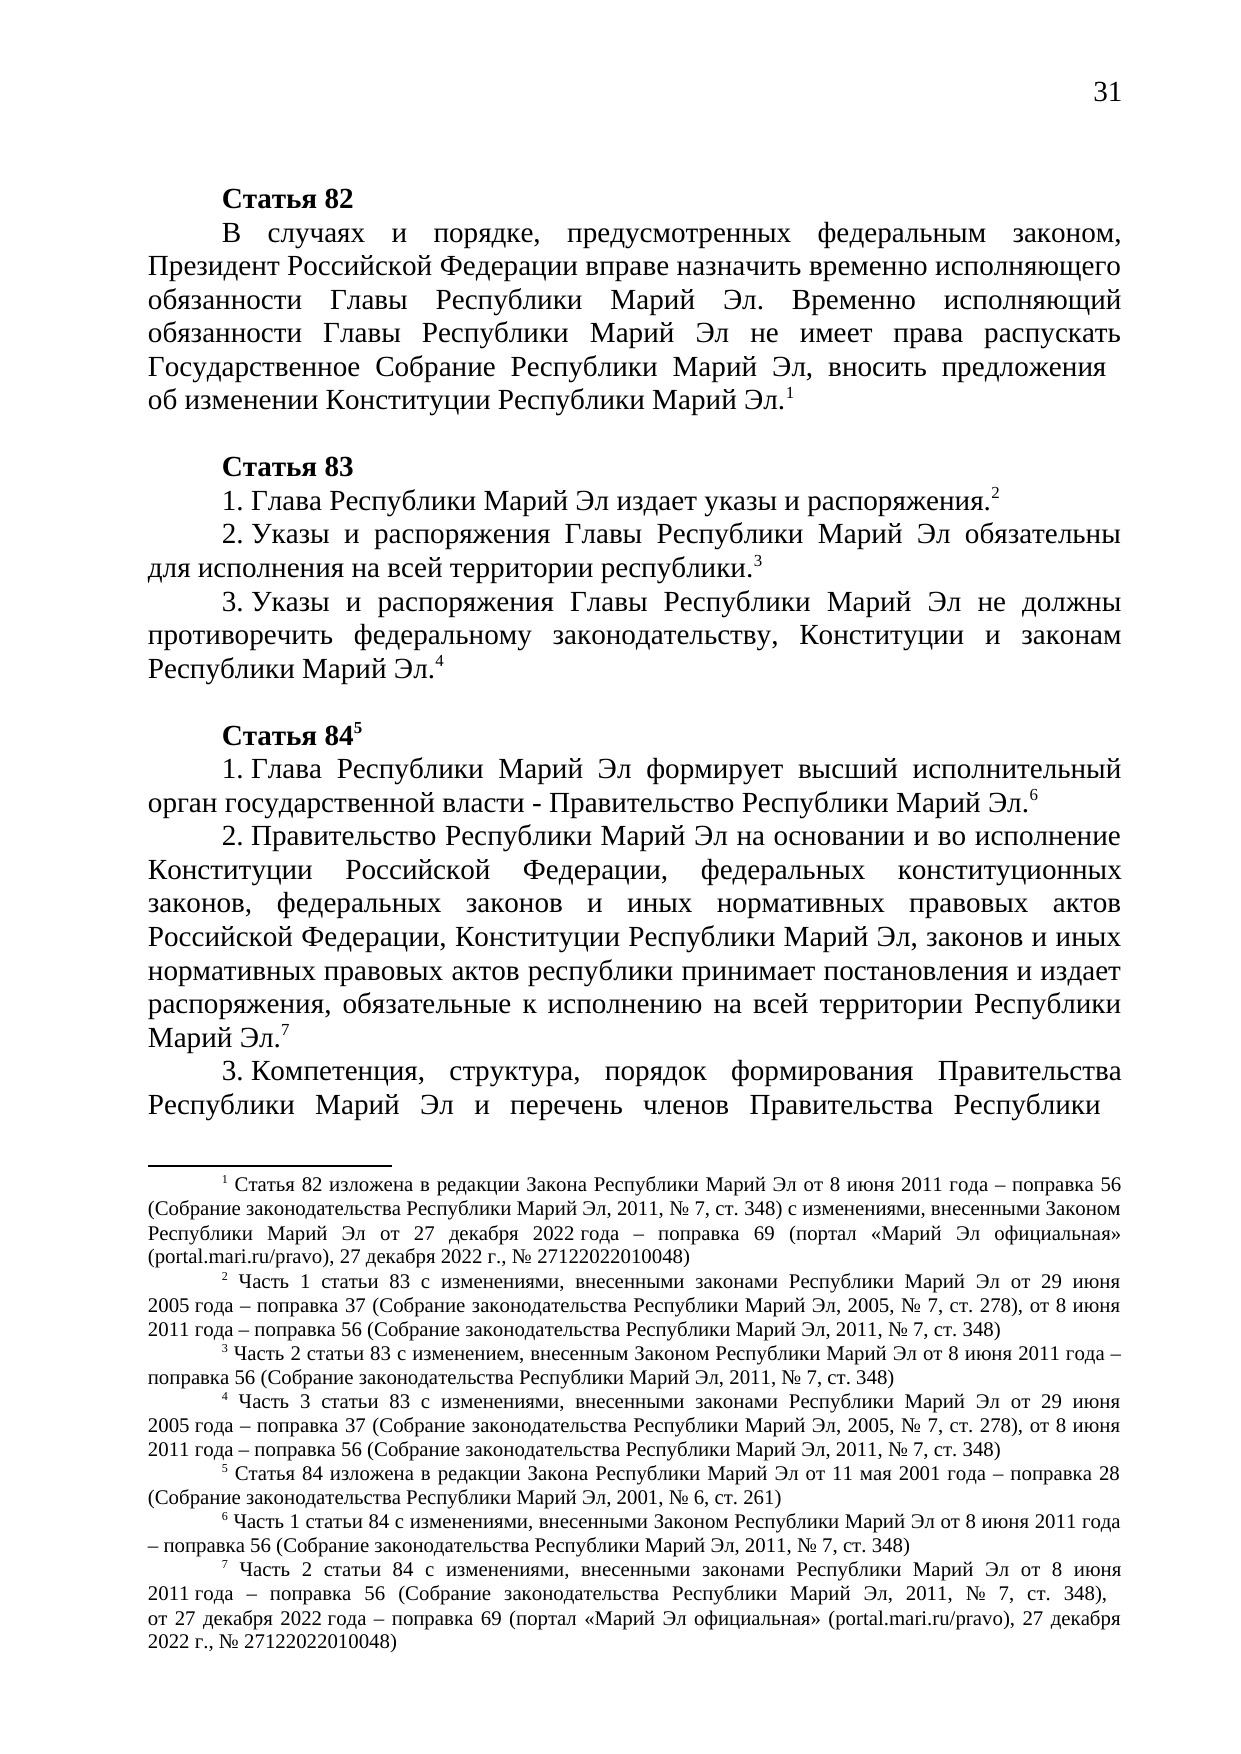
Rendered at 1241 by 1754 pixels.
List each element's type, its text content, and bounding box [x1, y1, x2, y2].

text Статья 84 [148, 718, 1122, 751]
text 3. Указы и распоряжения Главы Республики Марий Эл не должны противоречить федеральному законодательству, Конституции и законам Республики Марий Эл. [148, 584, 1122, 684]
text 2. Указы и распоряжения Главы Республики Марий Эл обязательны для исполнения на всей территории республики. [148, 517, 1122, 584]
text 3. Компетенция, структура, порядок формирования Правительства Республики Марий Эл и перечень членов Правительства Республики Марий Эл, подлежащих согласованию с Государственным Собранием Республики Марий Эл при назначении на должность, определяются законом. [148, 1053, 1122, 1120]
text Статья 82 [148, 181, 1122, 215]
text Статья 83 [148, 449, 1122, 483]
text 1. Глава Республики Марий Эл издает указы и распоряжения. [148, 483, 1122, 517]
text 1. Глава Республики Марий Эл формирует высший исполнительный орган государственной власти - Правительство Республики Марий Эл. [148, 751, 1122, 818]
text В случаях и порядке, предусмотренных федеральным законом, Президент Российской Федерации вправе назначить временно исполняющего обязанности Главы Республики Марий Эл. Временно исполняющий обязанности Главы Республики Марий Эл не имеет права распускать Государственное Собрание Республики Марий Эл, вносить предложения об изменении Конституции Республики Марий Эл. [148, 215, 1122, 416]
text 2. Правительство Республики Марий Эл на основании и во исполнение Конституции Российской Федерации, федеральных конституционных законов, федеральных законов и иных нормативных правовых актов Российской Федерации, Конституции Республики Марий Эл, законов и иных нормативных правовых актов республики принимает постановления и издает распоряжения, обязательные к исполнению на всей территории Республики Марий Эл. [148, 818, 1122, 1053]
